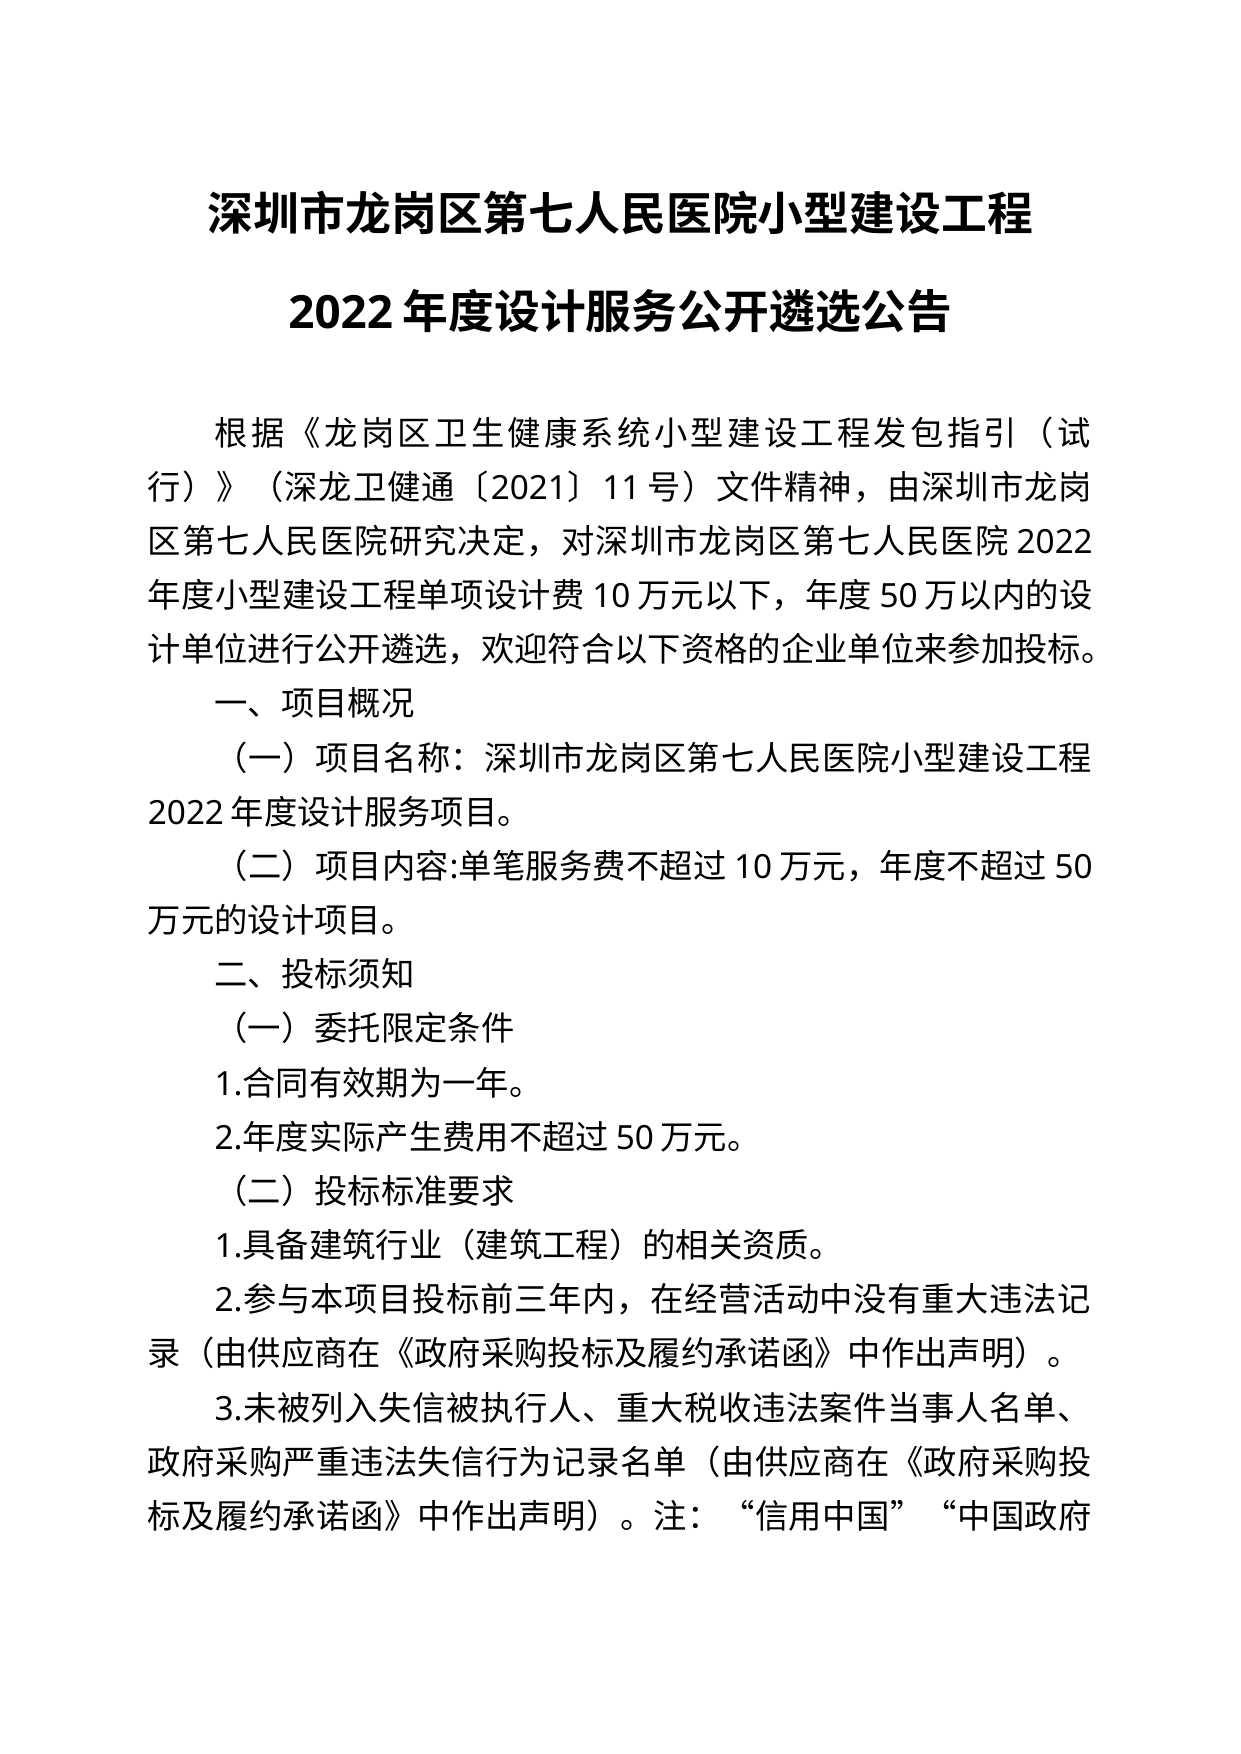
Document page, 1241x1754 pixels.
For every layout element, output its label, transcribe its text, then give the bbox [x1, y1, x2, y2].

text 1.合同有效期为一年。 [148, 1052, 1093, 1106]
text 1.具备建筑行业（建筑工程）的相关资质。 [148, 1214, 1093, 1268]
text 一、项目概况 [148, 672, 1093, 727]
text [148, 1377, 1093, 1539]
subtitle 深圳市龙岗区第七人民医院小型建设工程 [148, 162, 1093, 259]
text （二）投标标准要求 [148, 1160, 1093, 1214]
text （一）委托限定条件 [148, 997, 1093, 1052]
text 根据《龙岗区卫生健康系统小型建设工程发包指引（试行）》（深龙卫健通〔2021〕11号）文件精神，由深圳市龙岗区第七人民医院研究决定，对深圳市龙岗区第七人民医院2022年度小型建设工程单项设计费10万元以下，年度50万以内的设计单位进行公开遴选，欢迎符合以下资格的企业单位来参加投标。 [148, 402, 1093, 672]
text （一）项目名称：深圳市龙岗区第七人民医院小型建设工程2022年度设计服务项目。 [148, 727, 1093, 835]
text 二、投标须知 [148, 943, 1093, 997]
text （二）项目内容:单笔服务费不超过10万元，年度不超过50万元的设计项目。 [148, 835, 1093, 943]
subtitle 2022年度设计服务公开遴选公告 [148, 259, 1093, 357]
text 2.参与本项目投标前三年内，在经营活动中没有重大违法记录（由供应商在《政府采购投标及履约承诺函》中作出声明）。 [148, 1268, 1093, 1377]
text 2.年度实际产生费用不超过50万元。 [148, 1106, 1093, 1160]
